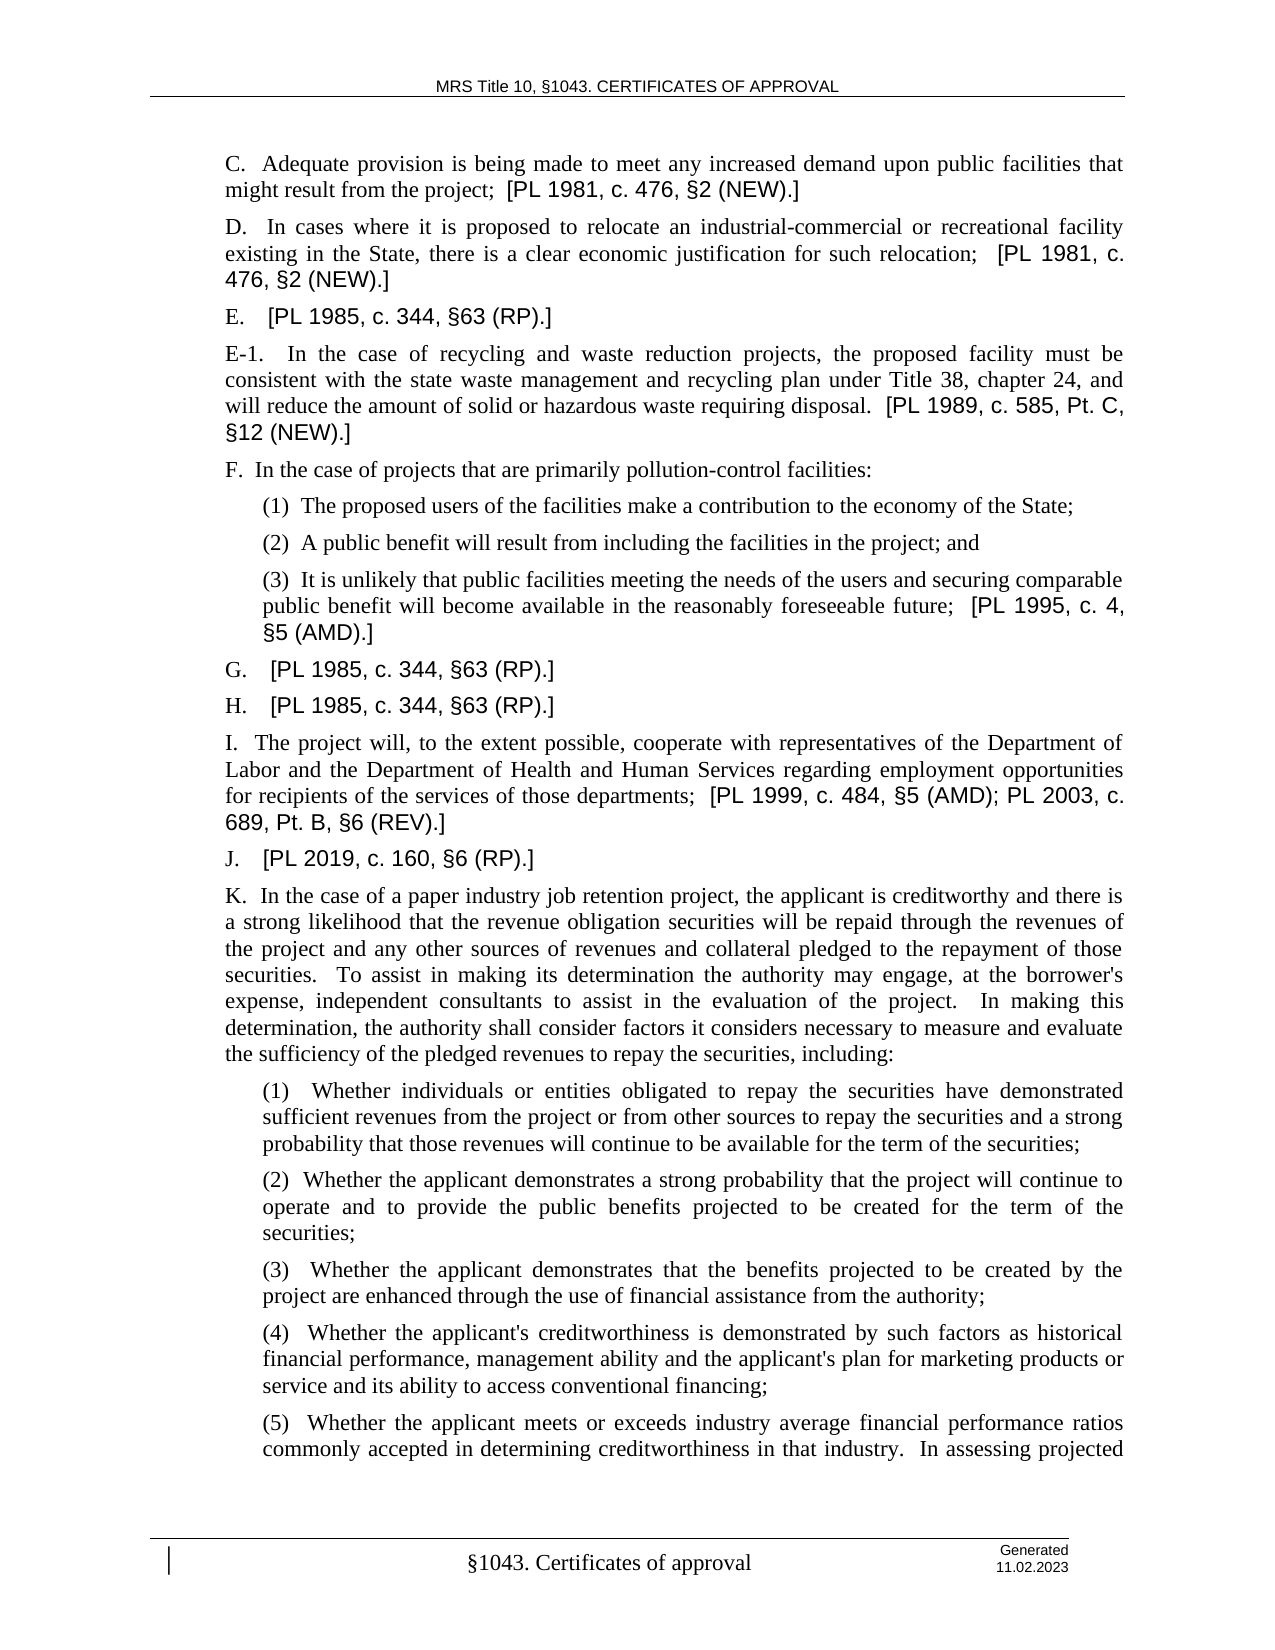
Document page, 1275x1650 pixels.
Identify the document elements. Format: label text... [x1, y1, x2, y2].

text (2) A public benefit will result from including the facilities in the project; and [262, 529, 1125, 556]
text F. In the case of projects that are primarily pollution-control facilities: [225, 456, 1125, 482]
text (3) Whether the applicant demonstrates that the benefits projected to be created by the project are enhanced through the use of financial assistance from the authority; [262, 1256, 1125, 1309]
text E. [PL 1985, c. 344, §63 (RP).] [225, 303, 1125, 329]
text (1) Whether individuals or entities obligated to repay the securities have demonstrated sufficient revenues from the project or from other sources to repay the securities and a strong probability that those revenues will continue to be available for the term of the securities; [262, 1077, 1125, 1156]
text (3) It is unlikely that public facilities meeting the needs of the users and securing comparable public benefit will become available in the reasonably foreseeable future; [PL 1995, c. 4, §5 (AMD).] [262, 566, 1125, 645]
text G. [PL 1985, c. 344, §63 (RP).] [225, 656, 1125, 682]
text J. [PL 2019, c. 160, §6 (RP).] [225, 845, 1125, 872]
text D. In cases where it is proposed to relocate an industrial-commercial or recreational facility existing in the State, there is a clear economic justification for such relocation; [PL 1981, c. 476, §2 (NEW).] [225, 213, 1125, 292]
text C. Adequate provision is being made to meet any increased demand upon public facilities that might result from the project; [PL 1981, c. 476, §2 (NEW).] [225, 150, 1125, 203]
text H. [PL 1985, c. 344, §63 (RP).] [225, 692, 1125, 719]
text I. The project will, to the extent possible, cooperate with representatives of the Department of Labor and the Department of Health and Human Services regarding employment opportunities for recipients of the services of those departments; [PL 1999, c. 484, §5 (AMD); PL 2003, c. 689, Pt. B, §6 (REV).] [225, 729, 1125, 835]
text E-1. In the case of recycling and waste reduction projects, the proposed facility must be consistent with the state waste management and recycling plan under Title 38, chapter 24, and will reduce the amount of solid or hazardous waste requiring disposal. [PL 1989, c. 585, Pt. C, §12 (NEW).] [225, 340, 1125, 445]
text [262, 1408, 1125, 1461]
text (1) The proposed users of the facilities make a contribution to the economy of the State; [262, 492, 1125, 519]
text K. In the case of a paper industry job retention project, the applicant is creditworthy and there is a strong likelihood that the revenue obligation securities will be repaid through the revenues of the project and any other sources of revenues and collateral pledged to the repayment of those securities. To assist in making its determination the authority may engage, at the borrower's expense, independent consultants to assist in the evaluation of the project. In making this determination, the authority shall consider factors it considers necessary to measure and evaluate the sufficiency of the pledged revenues to repay the securities, including: [225, 882, 1125, 1067]
text (2) Whether the applicant demonstrates a strong probability that the project will continue to operate and to provide the public benefits projected to be created for the term of the securities; [262, 1166, 1125, 1246]
text (4) Whether the applicant's creditworthiness is demonstrated by such factors as historical financial performance, management ability and the applicant's plan for marketing products or service and its ability to access conventional financing; [262, 1319, 1125, 1398]
